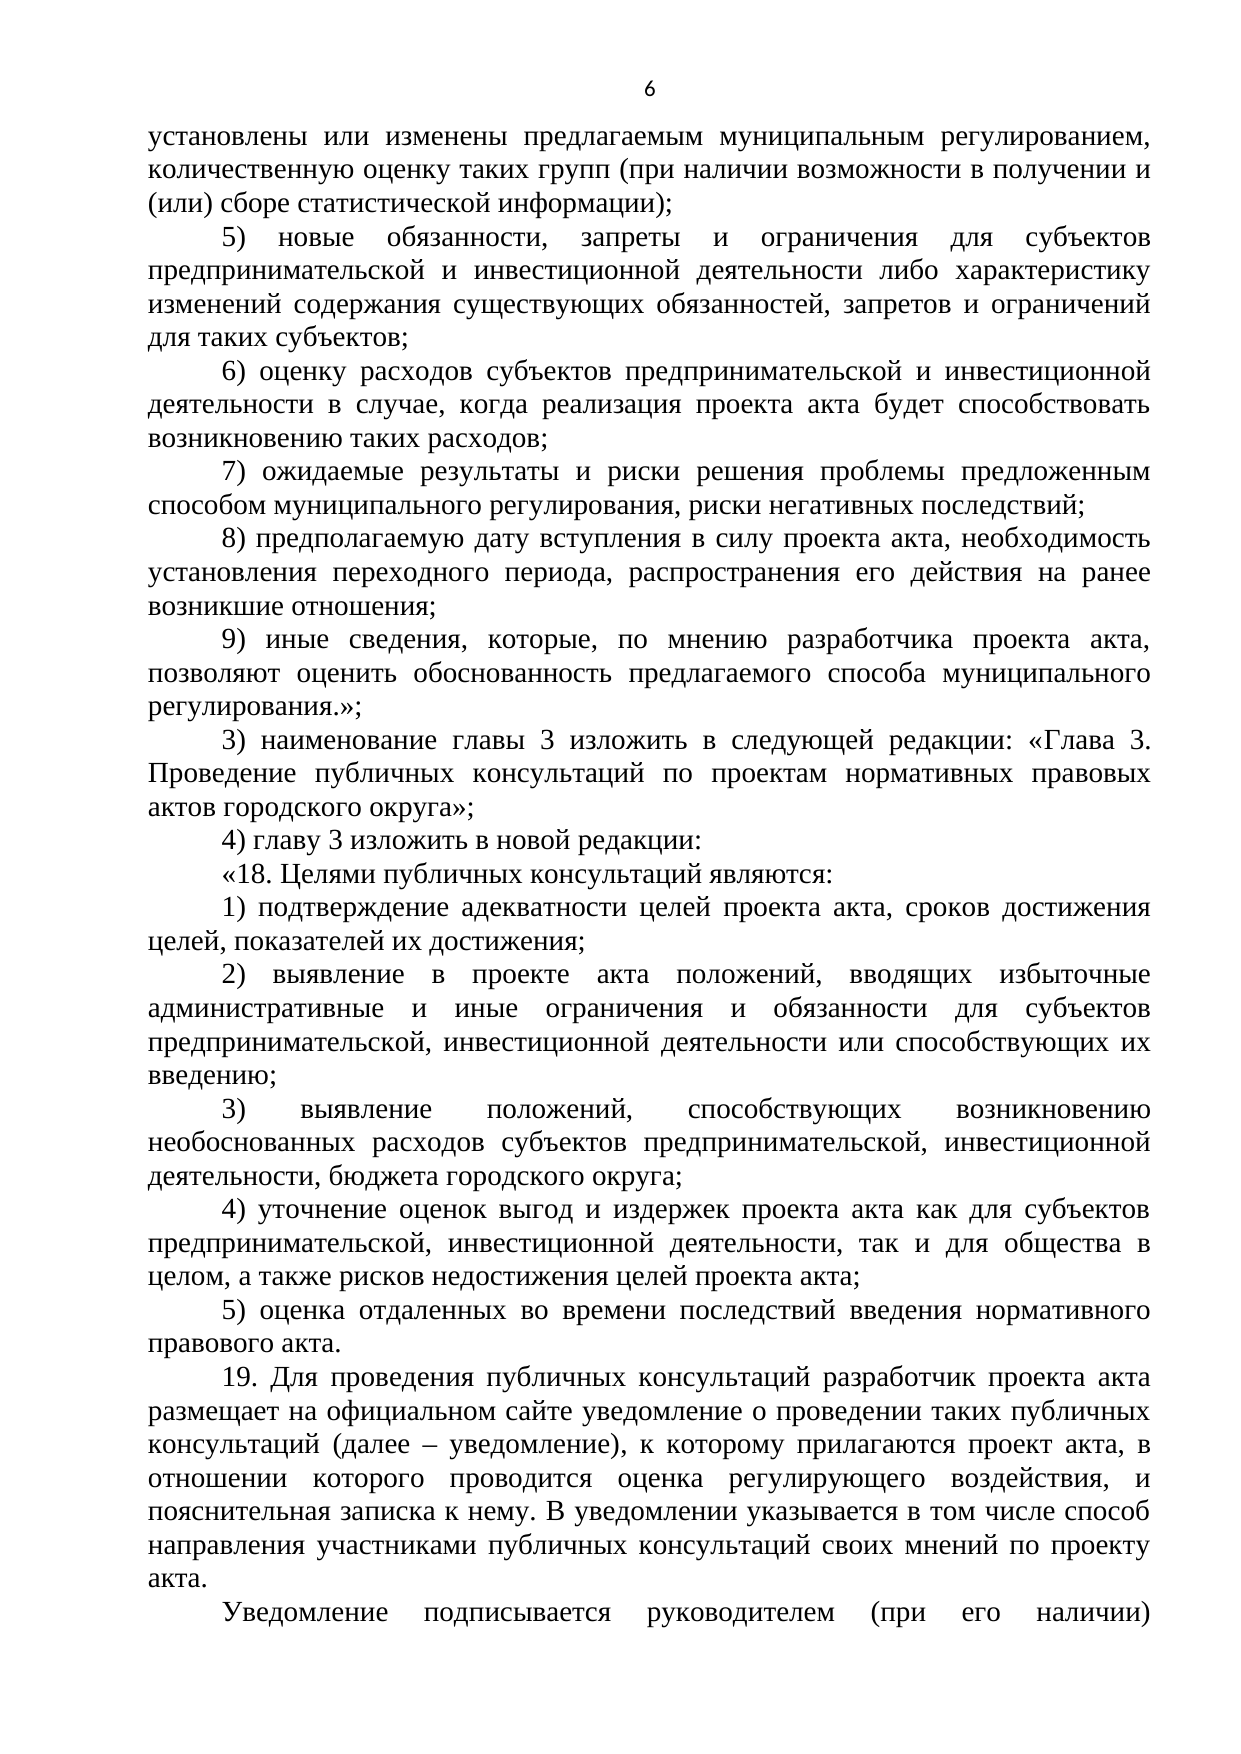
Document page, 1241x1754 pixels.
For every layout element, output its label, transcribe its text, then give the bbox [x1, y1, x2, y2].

text 8) предполагаемую дату вступления в силу проекта акта, необходимость установления переходного периода, распространения его действия на ранее возникшие отношения; [148, 521, 1152, 621]
text 4) главу 3 изложить в новой редакции: [148, 822, 1152, 856]
text 19. Для проведения публичных консультаций разработчик проекта акта размещает на официальном сайте уведомление о проведении таких публичных консультаций (далее – уведомление), к которому прилагаются проект акта, в отношении которого проводится оценка регулирующего воздействия, и пояснительная записка к нему. В уведомлении указывается в том числе способ направления участниками публичных консультаций своих мнений по проекту акта. [148, 1359, 1152, 1594]
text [148, 118, 1152, 219]
text 1) подтверждение адекватности целей проекта акта, сроков достижения целей, показателей их достижения; [148, 889, 1152, 957]
text 5) оценка отдаленных во времени последствий введения нормативного правового акта. [148, 1292, 1152, 1359]
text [148, 1594, 1152, 1627]
text 3) выявление положений, способствующих возникновению необоснованных расходов субъектов предпринимательской, инвестиционной деятельности, бюджета городского округа; [148, 1091, 1152, 1191]
text 2) выявление в проекте акта положений, вводящих избыточные административные и иные ограничения и обязанности для субъектов предпринимательской, инвестиционной деятельности или способствующих их введению; [148, 957, 1152, 1091]
text 5) новые обязанности, запреты и ограничения для субъектов предпринимательской и инвестиционной деятельности либо характеристику изменений содержания существующих обязанностей, запретов и ограничений для таких субъектов; [148, 219, 1152, 353]
text 6) оценку расходов субъектов предпринимательской и инвестиционной деятельности в случае, когда реализация проекта акта будет способствовать возникновению таких расходов; [148, 353, 1152, 453]
text «18. Целями публичных консультаций являются: [148, 856, 1152, 889]
text 9) иные сведения, которые, по мнению разработчика проекта акта, позволяют оценить обоснованность предлагаемого способа муниципального регулирования.»; [148, 621, 1152, 722]
text 4) уточнение оценок выгод и издержек проекта акта как для субъектов предпринимательской, инвестиционной деятельности, так и для общества в целом, а также рисков недостижения целей проекта акта; [148, 1191, 1152, 1292]
text 3) наименование главы 3 изложить в следующей редакции: «Глава 3. Проведение публичных консультаций по проектам нормативных правовых актов городского округа»; [148, 722, 1152, 822]
text 7) ожидаемые результаты и риски решения проблемы предложенным способом муниципального регулирования, риски негативных последствий; [148, 453, 1152, 521]
